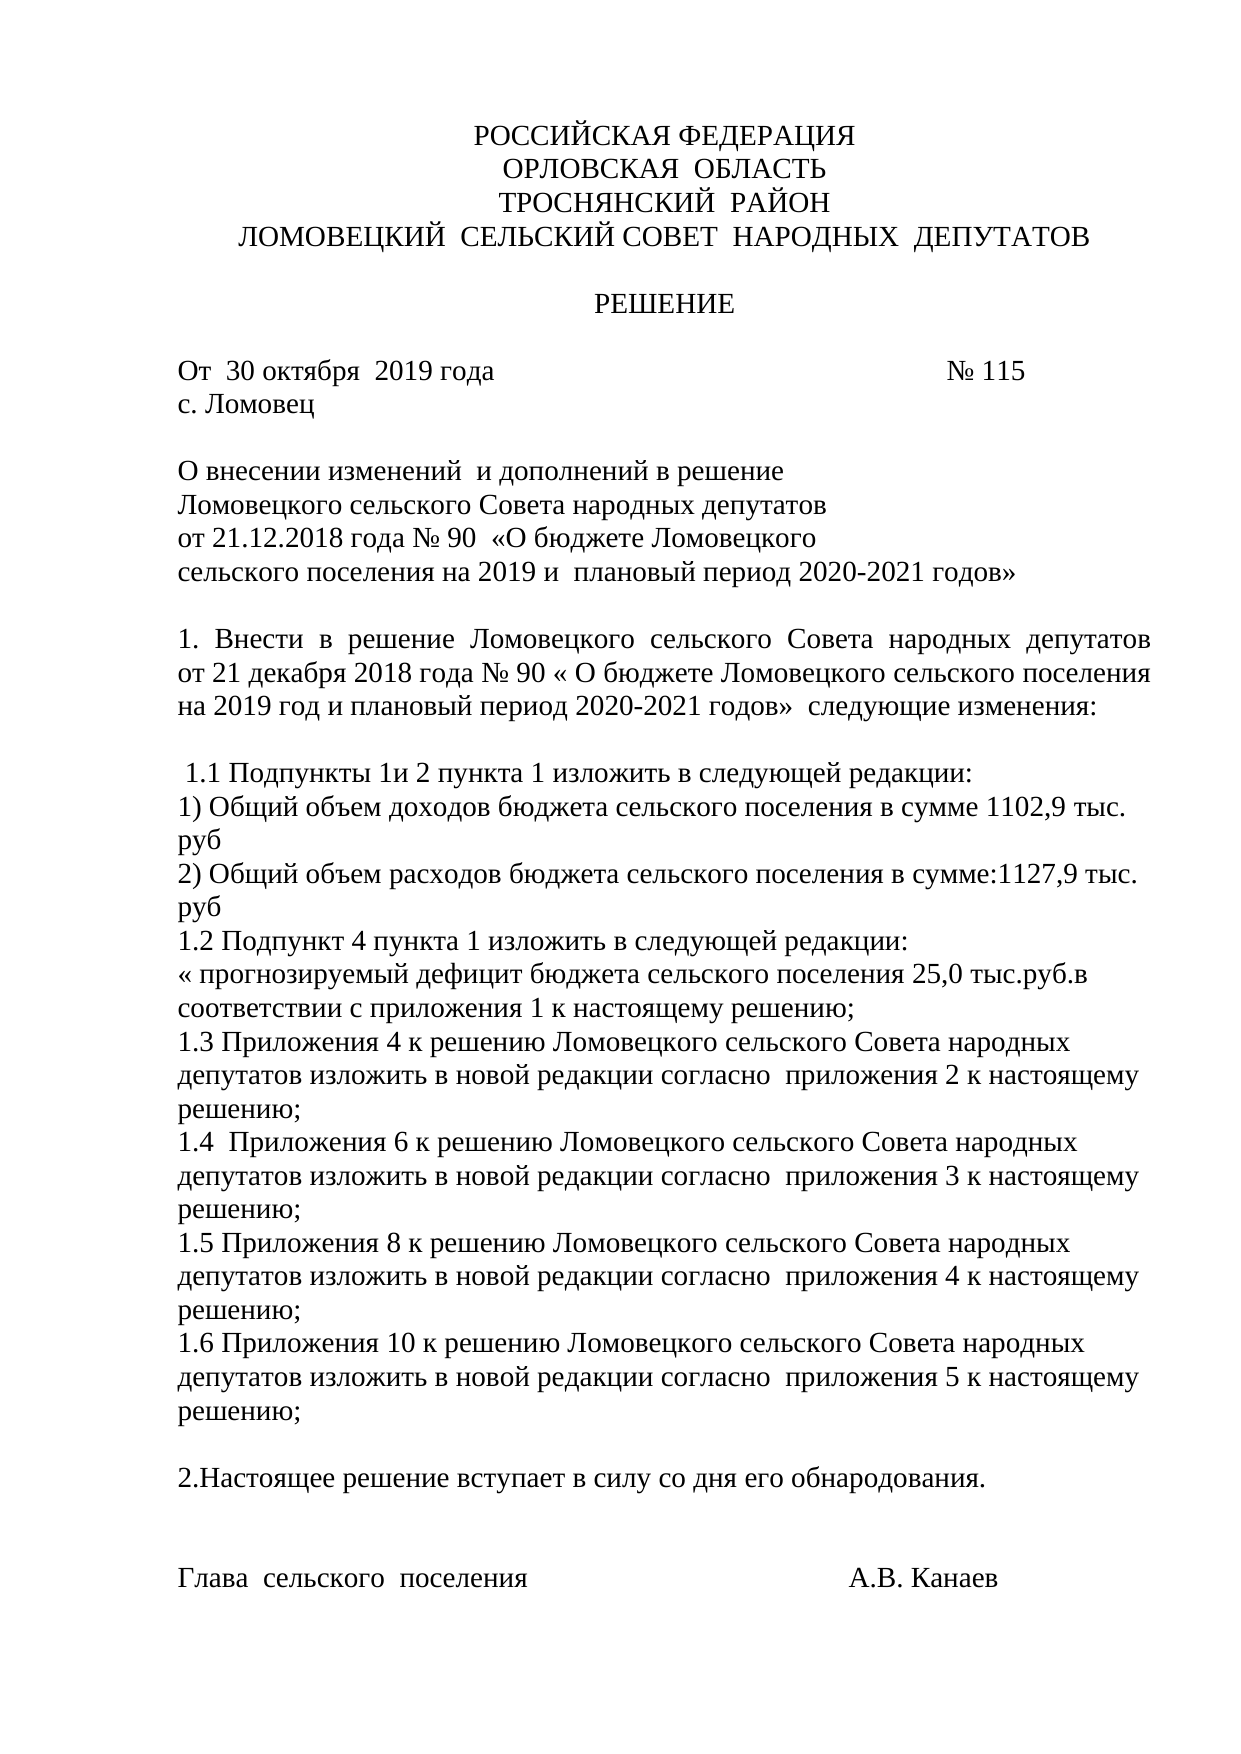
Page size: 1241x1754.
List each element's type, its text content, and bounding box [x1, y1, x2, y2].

text 2) Общий объем расходов бюджета сельского поселения в сумме:1127,9 тыс. руб [177, 856, 1152, 923]
text 1.1 Подпункты 1и 2 пункта 1 изложить в следующей редакции: [177, 755, 1152, 789]
text РОССИЙСКАЯ ФЕДЕРАЦИЯ [177, 118, 1152, 152]
text 2.Настоящее решение вступает в силу со дня его обнародования. [177, 1460, 1152, 1493]
text О внесении изменений и дополнений в решение [177, 453, 1152, 487]
text 1.3 Приложения 4 к решению Ломовецкого сельского Совета народных депутатов изложить в новой редакции согласно приложения 2 к настоящему решению; [177, 1024, 1152, 1124]
text 1) Общий объем доходов бюджета сельского поселения в сумме 1102,9 тыс. руб [177, 789, 1152, 856]
text От 30 октября 2019 года № 115 [177, 353, 1152, 386]
text РЕШЕНИЕ [177, 286, 1152, 319]
text « прогнозируемый дефицит бюджета сельского поселения 25,0 тыс.руб.в соответствии с приложения 1 к настоящему решению; [177, 957, 1152, 1024]
text 1.5 Приложения 8 к решению Ломовецкого сельского Совета народных депутатов изложить в новой редакции согласно приложения 4 к настоящему решению; [177, 1225, 1152, 1326]
text с. Ломовец [177, 386, 1152, 420]
text сельского поселения на 2019 и плановый период 2020-2021 годов» [177, 554, 1152, 588]
text ОРЛОВСКАЯ ОБЛАСТЬ [177, 152, 1152, 185]
text 1.4 Приложения 6 к решению Ломовецкого сельского Совета народных депутатов изложить в новой редакции согласно приложения 3 к настоящему решению; [177, 1124, 1152, 1225]
text ЛОМОВЕЦКИЙ СЕЛЬСКИЙ СОВЕТ НАРОДНЫХ ДЕПУТАТОВ [177, 219, 1152, 252]
text 1. Внести в решение Ломовецкого сельского Совета народных депутатов от 21 декабря 2018 года № 90 « О бюджете Ломовецкого сельского поселения на 2019 год и плановый период 2020-2021 годов» следующие изменения: [177, 621, 1152, 722]
text ТРОСНЯНСКИЙ РАЙОН [177, 185, 1152, 219]
text Ломовецкого сельского Совета народных депутатов [177, 487, 1152, 521]
text Глава сельского поселения А.В. Канаев [177, 1560, 1152, 1594]
text 1.6 Приложения 10 к решению Ломовецкого сельского Совета народных депутатов изложить в новой редакции согласно приложения 5 к настоящему решению; [177, 1326, 1152, 1426]
text 1.2 Подпункт 4 пункта 1 изложить в следующей редакции: [177, 923, 1152, 957]
text от 21.12.2018 года № 90 «О бюджете Ломовецкого [177, 521, 1152, 554]
